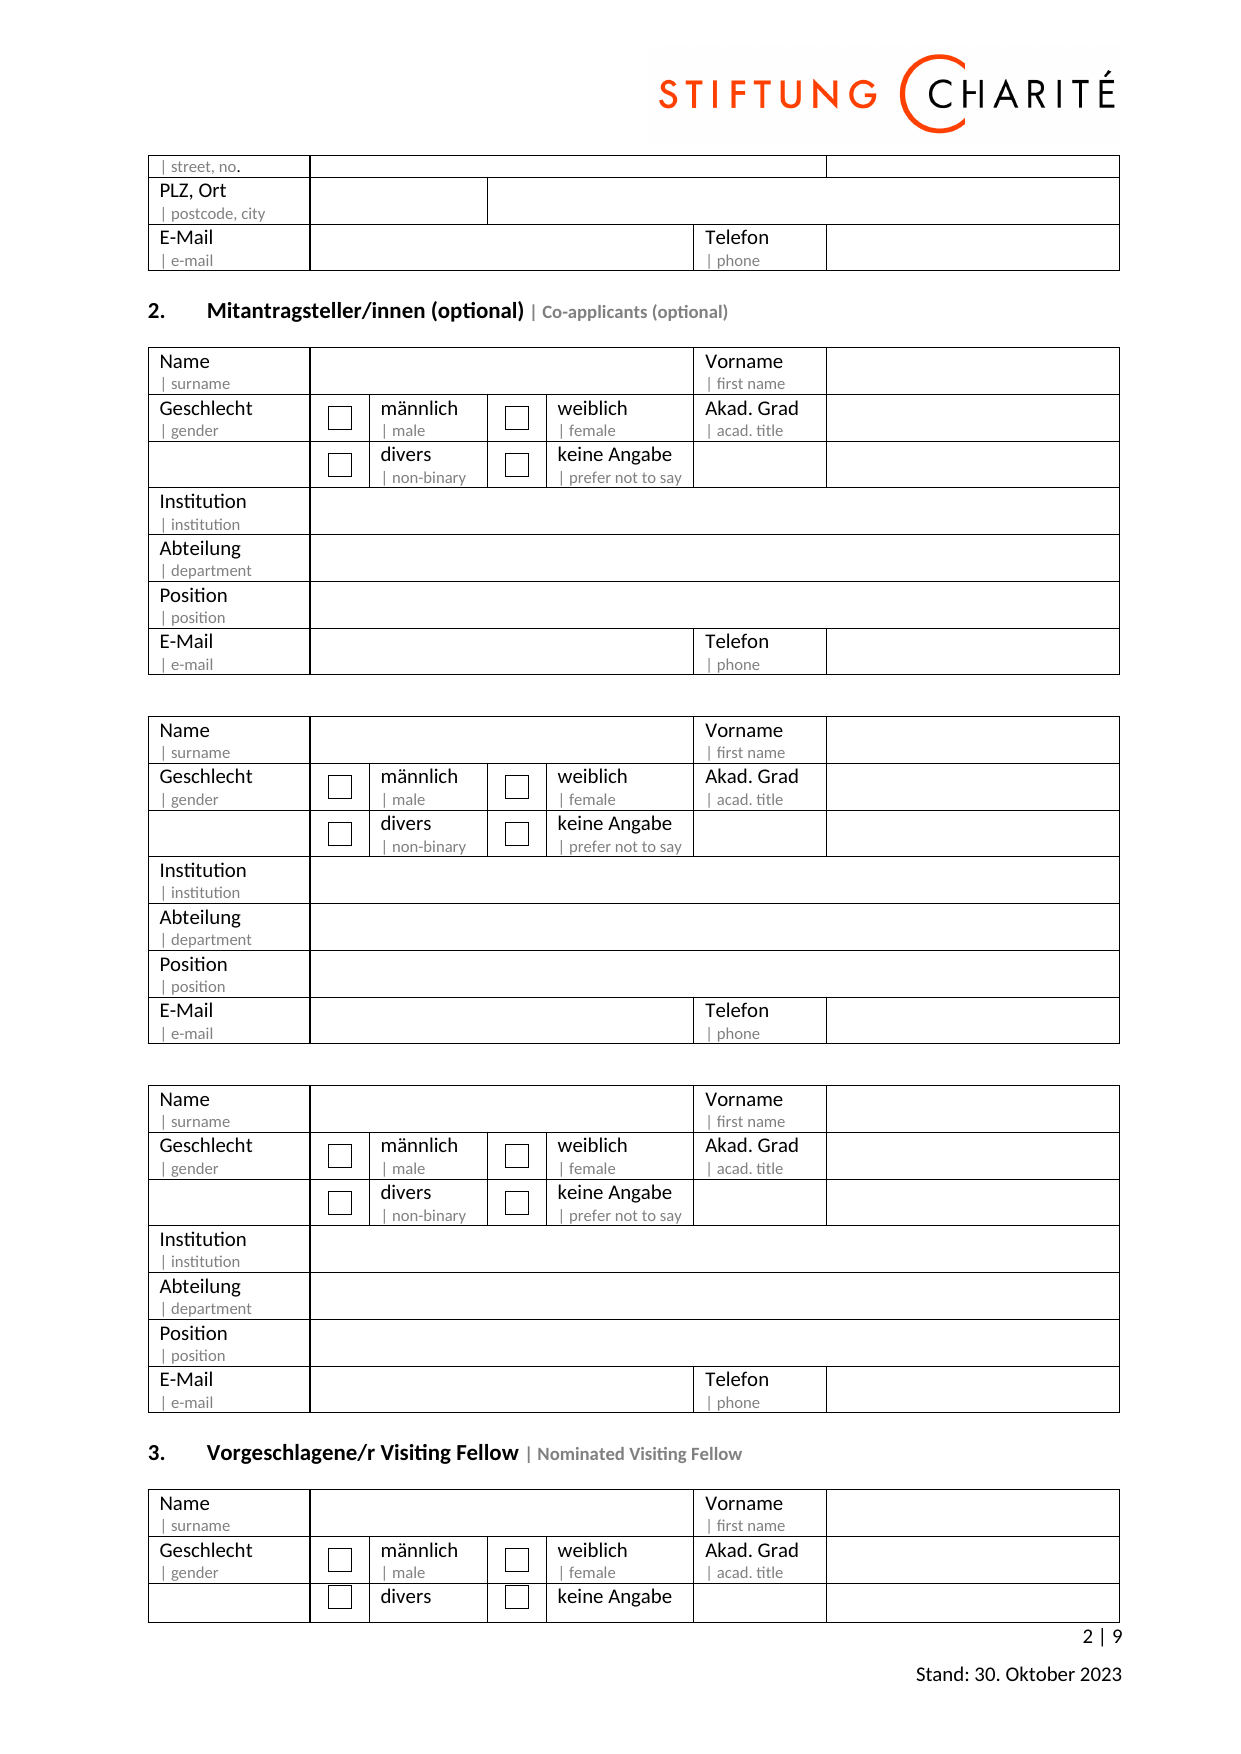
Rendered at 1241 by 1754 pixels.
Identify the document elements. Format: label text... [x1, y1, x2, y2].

table_cell [149, 811, 309, 856]
table_cell [488, 178, 1119, 223]
table_cell Telefon | phone [694, 1367, 826, 1412]
table_cell [488, 1180, 546, 1225]
table_cell divers | non-binary [370, 1584, 487, 1622]
table_cell E-Mail | e-mail [149, 1367, 309, 1412]
table_header [827, 1490, 1119, 1536]
table_cell Telefon | phone [694, 629, 826, 674]
table_cell [149, 1584, 309, 1622]
table_cell [311, 1320, 1119, 1366]
table_cell [488, 442, 546, 487]
table_header [311, 717, 693, 763]
table_cell Geschlecht | gender [149, 395, 309, 441]
table_cell [694, 1180, 826, 1225]
table_header Vorname | first name [694, 717, 826, 763]
table_cell [311, 156, 826, 177]
table_cell Institution | institution [149, 488, 309, 534]
table_cell [311, 1367, 693, 1412]
table_cell keine Angabe | prefer not to say [547, 1584, 693, 1622]
table_cell [827, 998, 1119, 1043]
table_cell [827, 1584, 1119, 1622]
table_cell [827, 1180, 1119, 1225]
table_cell weiblich | female [547, 1133, 693, 1178]
list Mitantragsteller/innen (optional) | Co-applicants (optional) [148, 296, 1122, 324]
table_cell [311, 904, 1119, 950]
table_cell Akad. Grad | acad. title [694, 395, 826, 441]
table_cell männlich | male [370, 395, 487, 441]
table_cell [827, 764, 1119, 809]
table_cell [694, 1584, 826, 1622]
table_cell Telefon | phone [694, 225, 826, 270]
table_cell [311, 1133, 369, 1178]
table_cell divers | non-binary [370, 1180, 487, 1225]
table_cell Position | position [149, 951, 309, 997]
table_header [311, 1086, 693, 1132]
table_cell Akad. Grad | acad. title [694, 1133, 826, 1178]
table_cell [311, 1584, 369, 1622]
table_cell [311, 857, 1119, 903]
table_cell [488, 395, 546, 441]
table_cell [311, 225, 693, 270]
table_cell [827, 1367, 1119, 1412]
table_cell [311, 535, 1119, 581]
table_cell [311, 629, 693, 674]
table_header [827, 1086, 1119, 1132]
list Vorgeschlagene/r Visiting Fellow | Nominated Visiting Fellow [148, 1438, 1122, 1466]
table_cell weiblich | female [547, 395, 693, 441]
table_cell Geschlecht | gender [149, 1133, 309, 1178]
table_cell E-Mail | e-mail [149, 998, 309, 1043]
table_header [311, 348, 693, 394]
table_cell [827, 811, 1119, 856]
table_header [311, 1490, 693, 1536]
table_cell [488, 811, 546, 856]
table_cell keine Angabe | prefer not to say [547, 1180, 693, 1225]
table_cell [311, 1537, 369, 1583]
table_cell [311, 811, 369, 856]
table_cell Position | position [149, 1320, 309, 1366]
table_cell [311, 951, 1119, 997]
table_cell Straße, Nr. | street, no. [149, 156, 309, 177]
table_cell [311, 178, 487, 223]
table_cell divers | non-binary [370, 811, 487, 856]
table_cell PLZ, Ort | postcode, city [149, 178, 309, 223]
table_header Vorname | first name [694, 348, 826, 394]
table_cell [311, 582, 1119, 628]
table_cell Akad. Grad | acad. title [694, 1537, 826, 1583]
table_cell [311, 442, 369, 487]
table_header Name | surname [149, 1086, 309, 1132]
table_header Name | surname [149, 1490, 309, 1536]
table_cell [694, 442, 826, 487]
table_cell [488, 1584, 546, 1622]
table_cell [311, 1180, 369, 1225]
table_cell Position | position [149, 582, 309, 628]
table_cell Geschlecht | gender [149, 764, 309, 809]
table_cell [311, 1226, 1119, 1272]
table_cell männlich | male [370, 1537, 487, 1583]
table_cell [311, 1273, 1119, 1319]
table_header [827, 348, 1119, 394]
table_cell Institution | institution [149, 1226, 309, 1272]
table_cell [311, 764, 369, 809]
picture [649, 44, 1123, 143]
table_cell Akad. Grad | acad. title [694, 764, 826, 809]
table_cell [827, 156, 1119, 177]
table_cell divers | non-binary [370, 442, 487, 487]
table_header Vorname | first name [694, 1490, 826, 1536]
table_cell [149, 1180, 309, 1225]
table_cell Telefon | phone [694, 998, 826, 1043]
table_cell weiblich | female [547, 764, 693, 809]
table_cell Abteilung | department [149, 535, 309, 581]
table_cell [311, 998, 693, 1043]
table_cell [827, 1133, 1119, 1178]
table_cell männlich | male [370, 1133, 487, 1178]
table_cell keine Angabe | prefer not to say [547, 811, 693, 856]
table_cell [827, 395, 1119, 441]
table_cell männlich | male [370, 764, 487, 809]
table_cell [488, 1537, 546, 1583]
table_cell [311, 395, 369, 441]
table_cell [827, 629, 1119, 674]
table_cell Institution | institution [149, 857, 309, 903]
table_cell weiblich | female [547, 1537, 693, 1583]
table_header Vorname | first name [694, 1086, 826, 1132]
table_cell [694, 811, 826, 856]
table_cell [827, 442, 1119, 487]
table_cell Geschlecht | gender [149, 1537, 309, 1583]
table_cell E-Mail | e-mail [149, 225, 309, 270]
table_cell [827, 1537, 1119, 1583]
table_header Name | surname [149, 348, 309, 394]
table_cell E-Mail | e-mail [149, 629, 309, 674]
table_cell [827, 225, 1119, 270]
table_cell [311, 488, 1119, 534]
table_cell [149, 442, 309, 487]
table_cell [488, 764, 546, 809]
table_cell Abteilung | department [149, 1273, 309, 1319]
table_cell Abteilung | department [149, 904, 309, 950]
table_cell keine Angabe | prefer not to say [547, 442, 693, 487]
table_header [827, 717, 1119, 763]
table_cell [488, 1133, 546, 1178]
table_header Name | surname [149, 717, 309, 763]
